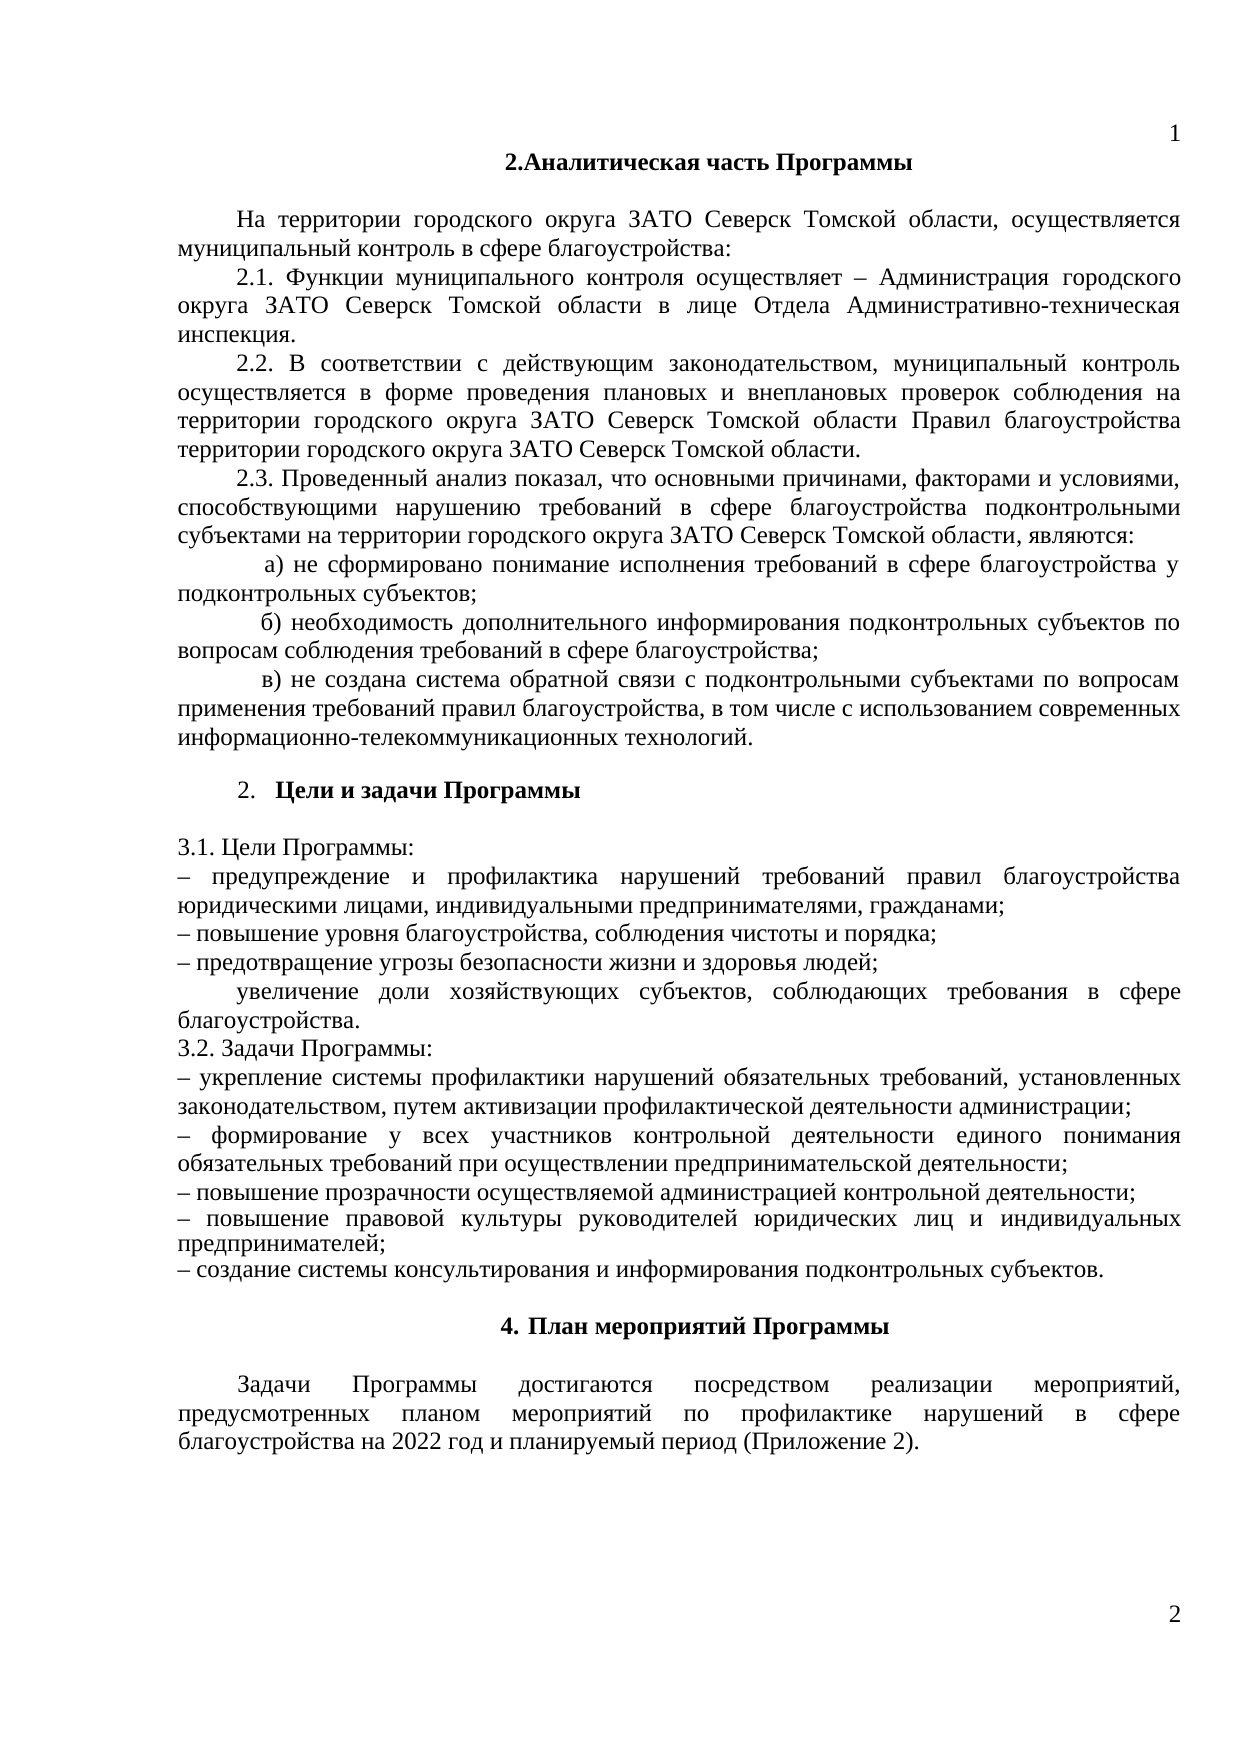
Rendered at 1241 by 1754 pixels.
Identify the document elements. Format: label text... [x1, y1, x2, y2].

text – повышение прозрачности осуществляемой администрацией контрольной деятельности; [177, 1177, 1181, 1206]
text – повышение уровня благоустройства, соблюдения чистоты и порядка; [177, 918, 1181, 947]
text 3.2. Задачи Программы: [177, 1033, 1181, 1062]
text в) не создана система обратной связи с подконтрольными субъектами по вопросам применения требований правил благоустройства, в том числе с использованием современных информационно-телекоммуникационных технологий. [177, 664, 1181, 751]
list Цели и задачи Программы [237, 775, 1182, 803]
text а) не сформировано понимание исполнения требований в сфере благоустройства у подконтрольных субъектов; [177, 549, 1181, 607]
text – предупреждение и профилактика нарушений требований правил благоустройства юридическими лицами, индивидуальными предпринимателями, гражданами; [177, 861, 1181, 918]
text – создание системы консультирования и информирования подконтрольных субъектов. [177, 1257, 1181, 1283]
text 2 [178, 1599, 1181, 1628]
text 2.2. В соответствии с действующим законодательством, муниципальный контроль осуществляется в форме проведения плановых и внеплановых проверок соблюдения на территории городского округа ЗАТО Северск Томской области Правил благоустройства территории городского округа ЗАТО Северск Томской области. [177, 348, 1181, 463]
text 3.1. Цели Программы: [177, 832, 1182, 861]
text На территории городского округа ЗАТО Северск Томской области, осуществляется муниципальный контроль в сфере благоустройства: [177, 204, 1181, 262]
text 1 [177, 118, 1181, 147]
text – формирование у всех участников контрольной деятельности единого понимания обязательных требований при осуществлении предпринимательской деятельности; [177, 1120, 1181, 1177]
text 2.Аналитическая часть Программы [177, 147, 1181, 176]
text – повышение правовой культуры руководителей юридических лиц и индивидуальных предпринимателей; [177, 1206, 1181, 1257]
list План мероприятий Программы [500, 1311, 1181, 1340]
text – укрепление системы профилактики нарушений обязательных требований, установленных законодательством, путем активизации профилактической деятельности администрации; [177, 1062, 1181, 1120]
text 2.3. Проведенный анализ показал, что основными причинами, факторами и условиями, способствующими нарушению требований в сфере благоустройства подконтрольными субъектами на территории городского округа ЗАТО Северск Томской области, являются: [177, 463, 1181, 549]
text Задачи Программы достигаются посредством реализации мероприятий, предусмотренных планом мероприятий по профилактике нарушений в сфере благоустройства на 2022 год и планируемый период (Приложение 2). [178, 1369, 1181, 1455]
text – предотвращение угрозы безопасности жизни и здоровья людей; [177, 947, 1181, 976]
text 2.1. Функции муниципального контроля осуществляет – Администрация городского округа ЗАТО Северск Томской области в лице Отдела Административно-техническая инспекция. [177, 262, 1181, 348]
text б) необходимость дополнительного информирования подконтрольных субъектов по вопросам соблюдения требований в сфере благоустройства; [177, 607, 1181, 664]
text увеличение доли хозяйствующих субъектов, соблюдающих требования в сфере благоустройства. [177, 976, 1182, 1033]
